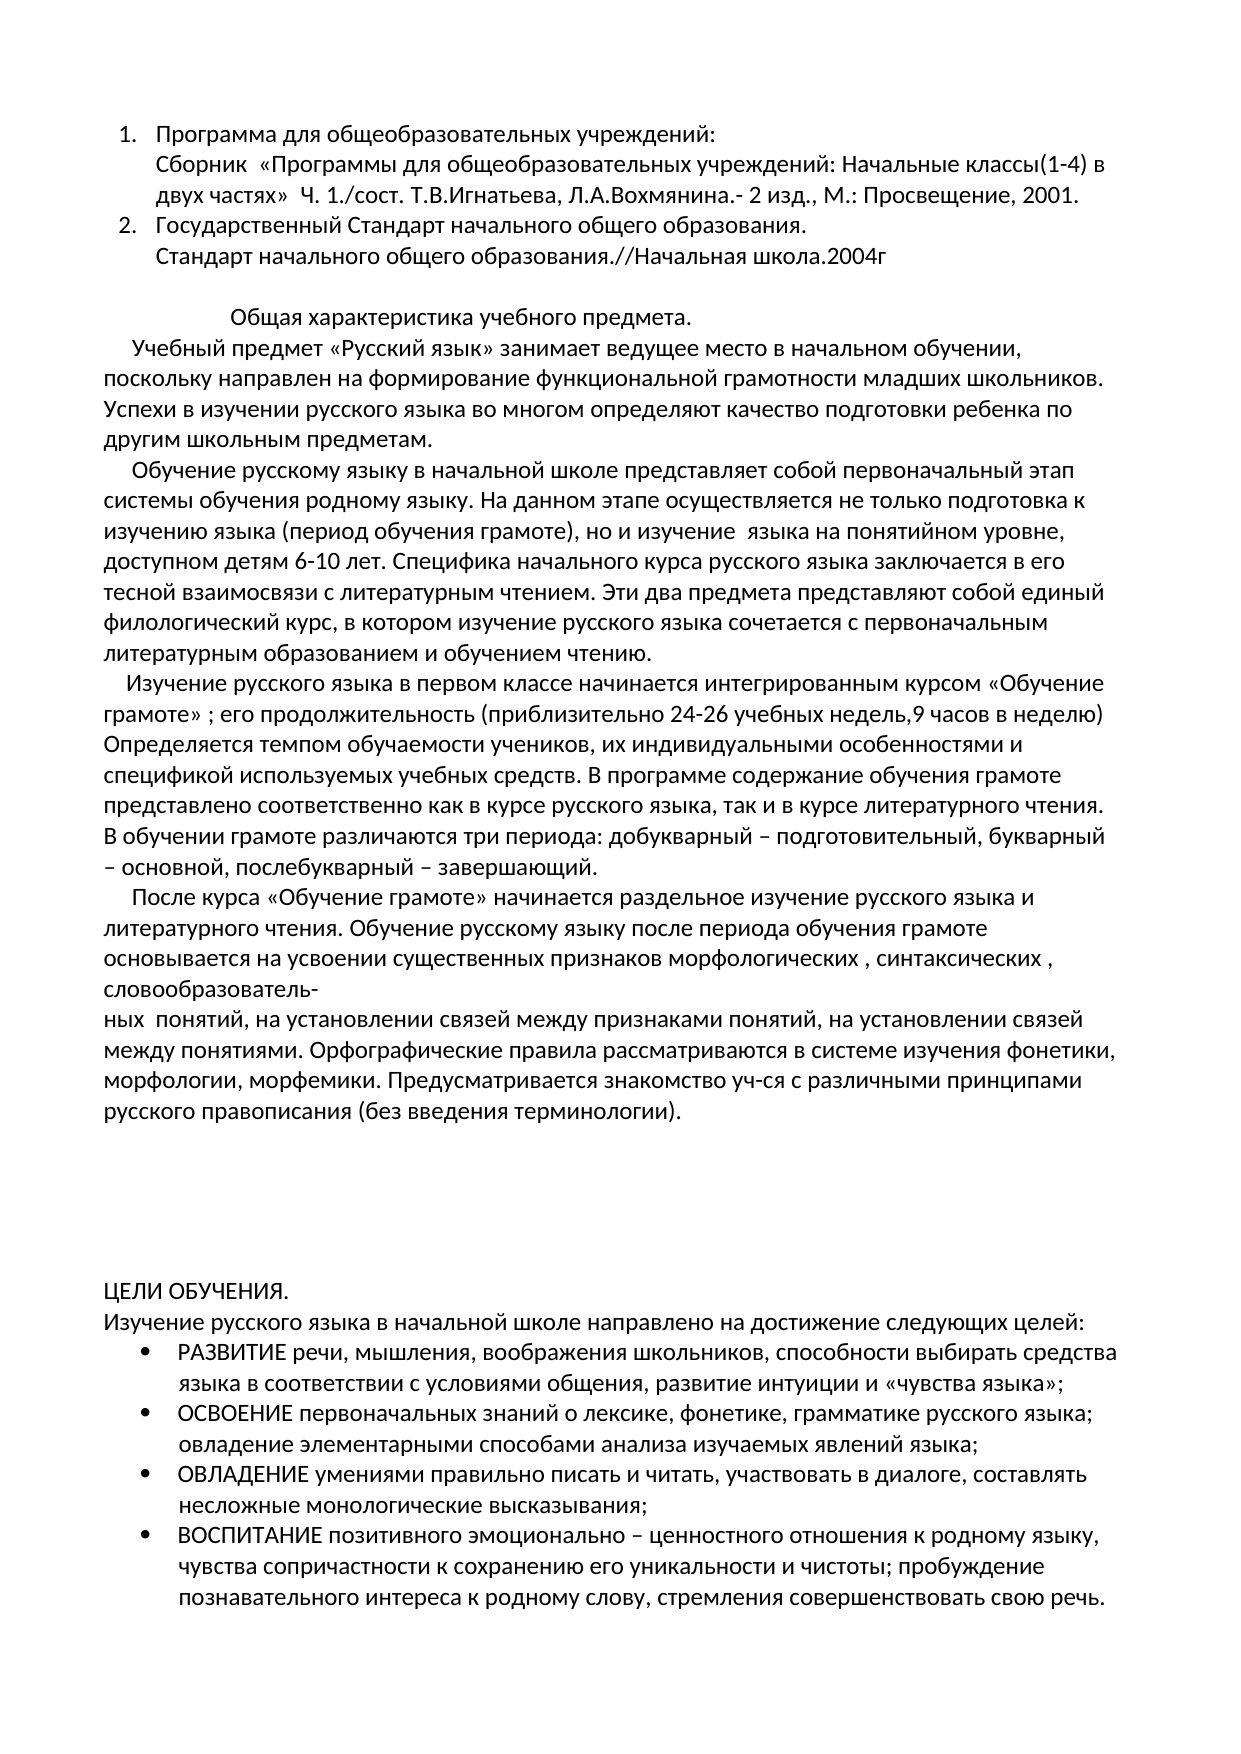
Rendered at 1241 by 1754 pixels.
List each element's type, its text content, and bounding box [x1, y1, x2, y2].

list ОСВОЕНИЕ первоначальных знаний о лексике, фонетике, грамматике русского языка; овладение элементарными способами анализа изучаемых явлений языка; [141, 1397, 1122, 1458]
text Изучение русского языка в первом классе начинается интегрированным курсом «Обучение грамоте» ; его продолжительность (приблизительно 24-26 учебных недель,9 часов в неделю) [103, 667, 1122, 728]
text Обучение русскому языку в начальной школе представляет собой первоначальный этап системы обучения родному языку. На данном этапе осуществляется не только подготовка к изучению языка (период обучения грамоте), но и изучение языка на понятийном уровне, доступном детям 6-10 лет. Специфика начального курса русского языка заключается в его тесной взаимосвязи с литературным чтением. Эти два предмета представляют собой единый филологический курс, в котором изучение русского языка сочетается с первоначальным литературным образованием и обучением чтению. [103, 454, 1122, 667]
text Определяется темпом обучаемости учеников, их индивидуальными особенностями и спецификой используемых учебных средств. В программе содержание обучения грамоте представлено соответственно как в курсе русского языка, так и в курсе литературного чтения. [103, 728, 1122, 820]
text Стандарт начального общего образования.//Начальная школа.2004г [156, 240, 1122, 271]
list ОВЛАДЕНИЕ умениями правильно писать и читать, участвовать в диалоге, составлять несложные монологические высказывания; [141, 1458, 1122, 1519]
text В обучении грамоте различаются три периода: добукварный – подготовительный, букварный – основной, послебукварный – завершающий. [103, 820, 1122, 881]
text Изучение русского языка в начальной школе направлено на достижение следующих целей: [103, 1306, 1122, 1336]
list Государственный Стандарт начального общего образования. [118, 210, 1122, 240]
list РАЗВИТИЕ речи, мышления, воображения школьников, способности выбирать средства языка в соответствии с условиями общения, развитие интуиции и «чувства языка»; [141, 1336, 1122, 1397]
text ных понятий, на установлении связей между признаками понятий, на установлении связей между понятиями. Орфографические правила рассматриваются в системе изучения фонетики, морфологии, морфемики. Предусматривается знакомство уч-ся с различными принципами русского правописания (без введения терминологии). [103, 1003, 1122, 1125]
text Учебный предмет «Русский язык» занимает ведущее место в начальном обучении, поскольку направлен на формирование функциональной грамотности младших школьников. Успехи в изучении русского языка во многом определяют качество подготовки ребенка по другим школьным предметам. [103, 332, 1122, 454]
text Общая характеристика учебного предмета. [140, 301, 1122, 332]
list Программа для общеобразовательных учреждений: [118, 118, 1122, 149]
text После курса «Обучение грамоте» начинается раздельное изучение русского языка и литературного чтения. Обучение русскому языку после периода обучения грамоте основывается на усвоении существенных признаков морфологических , синтаксических , словообразователь- [103, 881, 1122, 1003]
list ВОСПИТАНИЕ позитивного эмоционально – ценностного отношения к родному языку, чувства сопричастности к сохранению его уникальности и чистоты; пробуждение познавательного интереса к родному слову, стремления совершенствовать свою речь. [141, 1519, 1122, 1611]
text ЦЕЛИ ОБУЧЕНИЯ. [103, 1275, 1122, 1306]
text Сборник «Программы для общеобразовательных учреждений: Начальные классы(1-4) в двух частях» Ч. 1./сост. Т.В.Игнатьева, Л.А.Вохмянина.- 2 изд., М.: Просвещение, 2001. [156, 149, 1122, 210]
